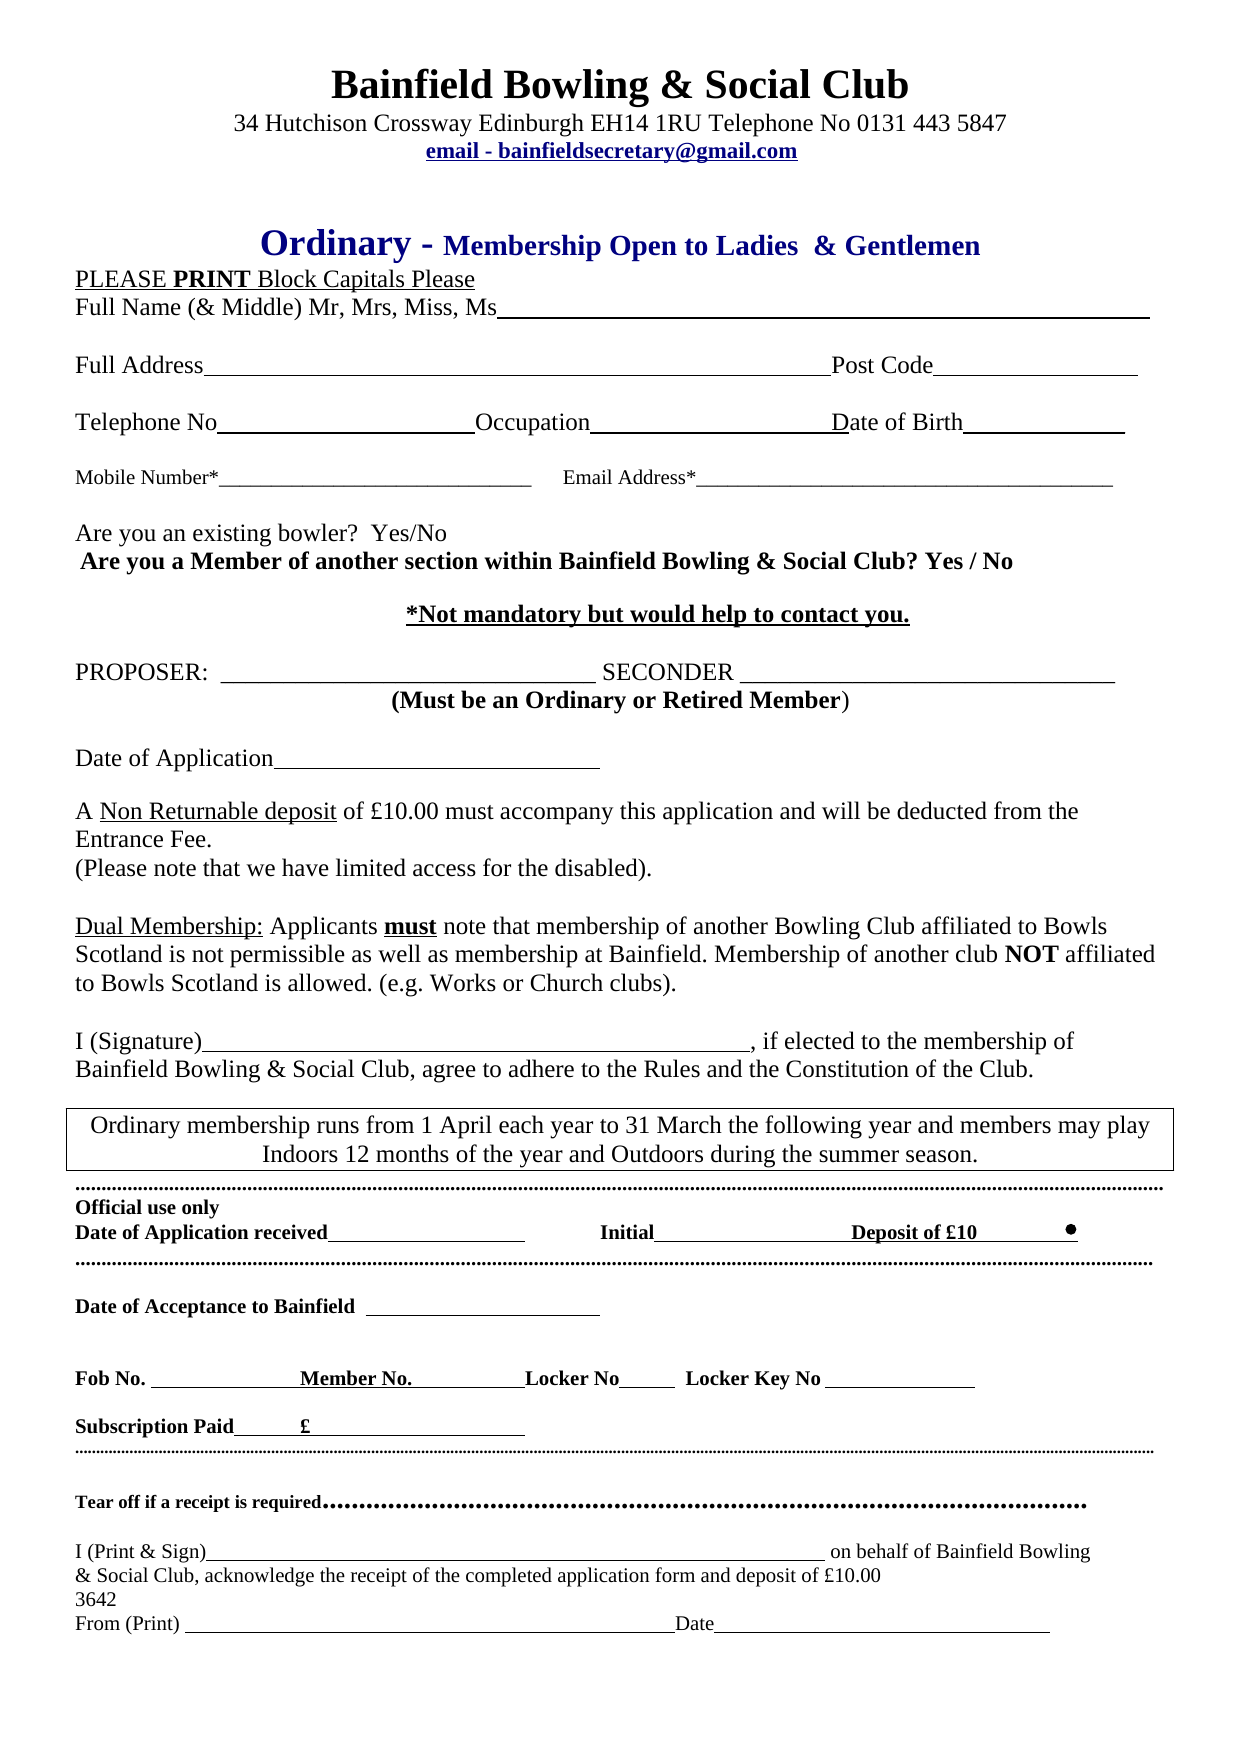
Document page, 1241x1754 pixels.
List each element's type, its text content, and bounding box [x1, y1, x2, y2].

text Fob No. Member No. Locker No Locker Key No [75, 1366, 1165, 1390]
title email - bainfieldsecretary@gmail.com [75, 137, 1165, 221]
text Subscription Paid £ [75, 1414, 1165, 1438]
text Official use only [75, 1195, 1165, 1219]
title 34 Hutchison Crossway Edinburgh EH14 1RU Telephone No 0131 443 5847 [75, 108, 1165, 137]
text (Please note that we have limited access for the disabled). [75, 853, 1165, 882]
text Are you an existing bowler? Yes/No [75, 518, 1165, 546]
text Date of Application [75, 743, 1165, 772]
text Ordinary membership runs from 1 April each year to 31 March the following year and members may play Indoors 12 months of the year and Outdoors during the summer season. [67, 1109, 1173, 1170]
text ................................................................................................................................................................................................................. [75, 1171, 1165, 1195]
text PLEASE PRINT Block Capitals Please [75, 264, 1165, 292]
text Ordinary - Membership Open to Ladies & Gentlemen [75, 221, 1165, 264]
text PROPOSER: ______________________________ SECONDER ______________________________ [75, 657, 1165, 686]
text ................................................................................................................................................................................................................................................................... [75, 1438, 1165, 1457]
text I (Signature) , if elected to the membership of Bainfield Bowling & Social Club, agree to adhere to the Rules and the Constitution of the Club. [75, 1026, 1165, 1107]
title Bainfield Bowling & Social Club [75, 60, 1165, 108]
text & Social Club, acknowledge the receipt of the completed application form and deposit of £10.00 [75, 1563, 1165, 1587]
text Telephone No Occupation Date of Birth ______ [75, 407, 1165, 436]
text Mobile Number*______________________________ Email Address*________________________________________ [75, 465, 1165, 489]
text A Non Returnable deposit of £10.00 must accompany this application and will be deducted from the Entrance Fee. [75, 796, 1165, 853]
text (Must be an Ordinary or Retired Member) [75, 686, 1165, 714]
text Full Name (& Middle) Mr, Mrs, Miss, Ms [75, 292, 1165, 321]
text Are you a Member of another section within Bainfield Bowling & Social Club? Yes / No [75, 546, 1165, 575]
text *Not mandatory but would help to contact you. [150, 599, 1165, 628]
text ............................................................................................................................................................................................................... [75, 1246, 1165, 1270]
text Dual Membership: Applicants must note that membership of another Bowling Club affiliated to Bowls Scotland is not permissible as well as membership at Bainfield. Membership of another club NOT affiliated to Bowls Scotland is allowed. (e.g. Works or Church clubs). [75, 911, 1165, 997]
text Date of Acceptance to Bainfield [75, 1294, 1165, 1318]
text I (Print & Sign) on behalf of Bainfield Bowling [75, 1539, 1165, 1563]
text Tear off if a receipt is required......................................................................................................... [75, 1482, 1165, 1515]
text Full Address Post Code [75, 350, 1165, 379]
text 3642 [75, 1587, 1165, 1611]
text Date of Application received Initial Deposit of £10 [75, 1219, 1165, 1246]
text From (Print) Date [75, 1611, 1165, 1635]
